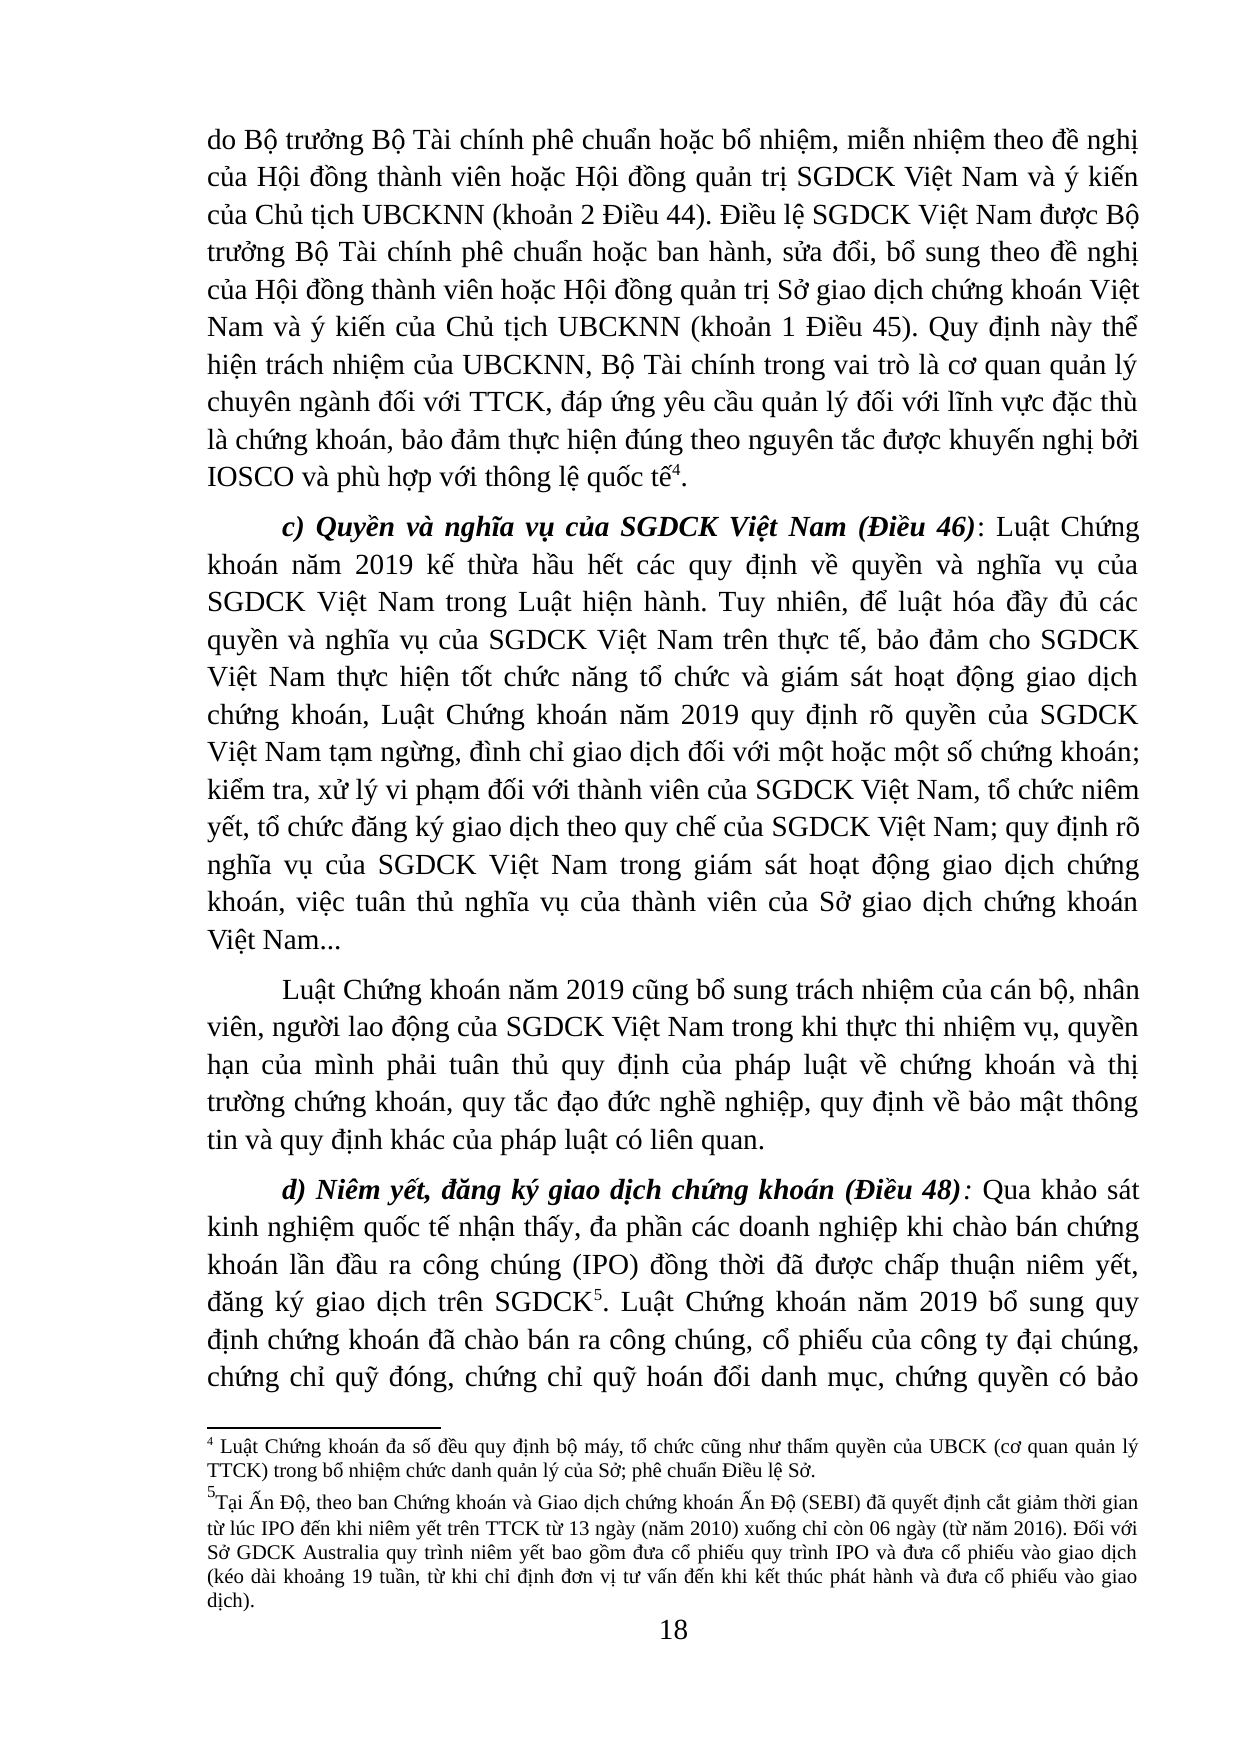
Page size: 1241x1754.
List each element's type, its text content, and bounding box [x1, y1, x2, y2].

text c) Quyền và nghĩa vụ của SGDCK Việt Nam (Điều 46): Luật Chứng khoán năm 2019 kế thừa hầu hết các quy định về quyền và nghĩa vụ của SGDCK Việt Nam trong Luật hiện hành. Tuy nhiên, để luật hóa đầy đủ các quyền và nghĩa vụ của SGDCK Việt Nam trên thực tế, bảo đảm cho SGDCK Việt Nam thực hiện tốt chức năng tổ chức và giám sát hoạt động giao dịch chứng khoán, Luật Chứng khoán năm 2019 quy định rõ quyền của SGDCK Việt Nam tạm ngừng, đình chỉ giao dịch đối với một hoặc một số chứng khoán; kiểm tra, xử lý vi phạm đối với thành viên của SGDCK Việt Nam, tổ chức niêm yết, tổ chức đăng ký giao dịch theo quy chế của SGDCK Việt Nam; quy định rõ nghĩa vụ của SGDCK Việt Nam trong giám sát hoạt động giao dịch chứng khoán, việc tuân thủ nghĩa vụ của thành viên của Sở giao dịch chứng khoán Việt Nam... [207, 506, 1140, 956]
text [207, 1168, 1140, 1393]
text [207, 118, 1140, 493]
text Luật Chứng khoán năm 2019 cũng bổ sung trách nhiệm của cán bộ, nhân viên, người lao động của SGDCK Việt Nam trong khi thực thi nhiệm vụ, quyền hạn của mình phải tuân thủ quy định của pháp luật về chứng khoán và thị trường chứng khoán, quy tắc đạo đức nghề nghiệp, quy định về bảo mật thông tin và quy định khác của pháp luật có liên quan. [207, 968, 1140, 1156]
